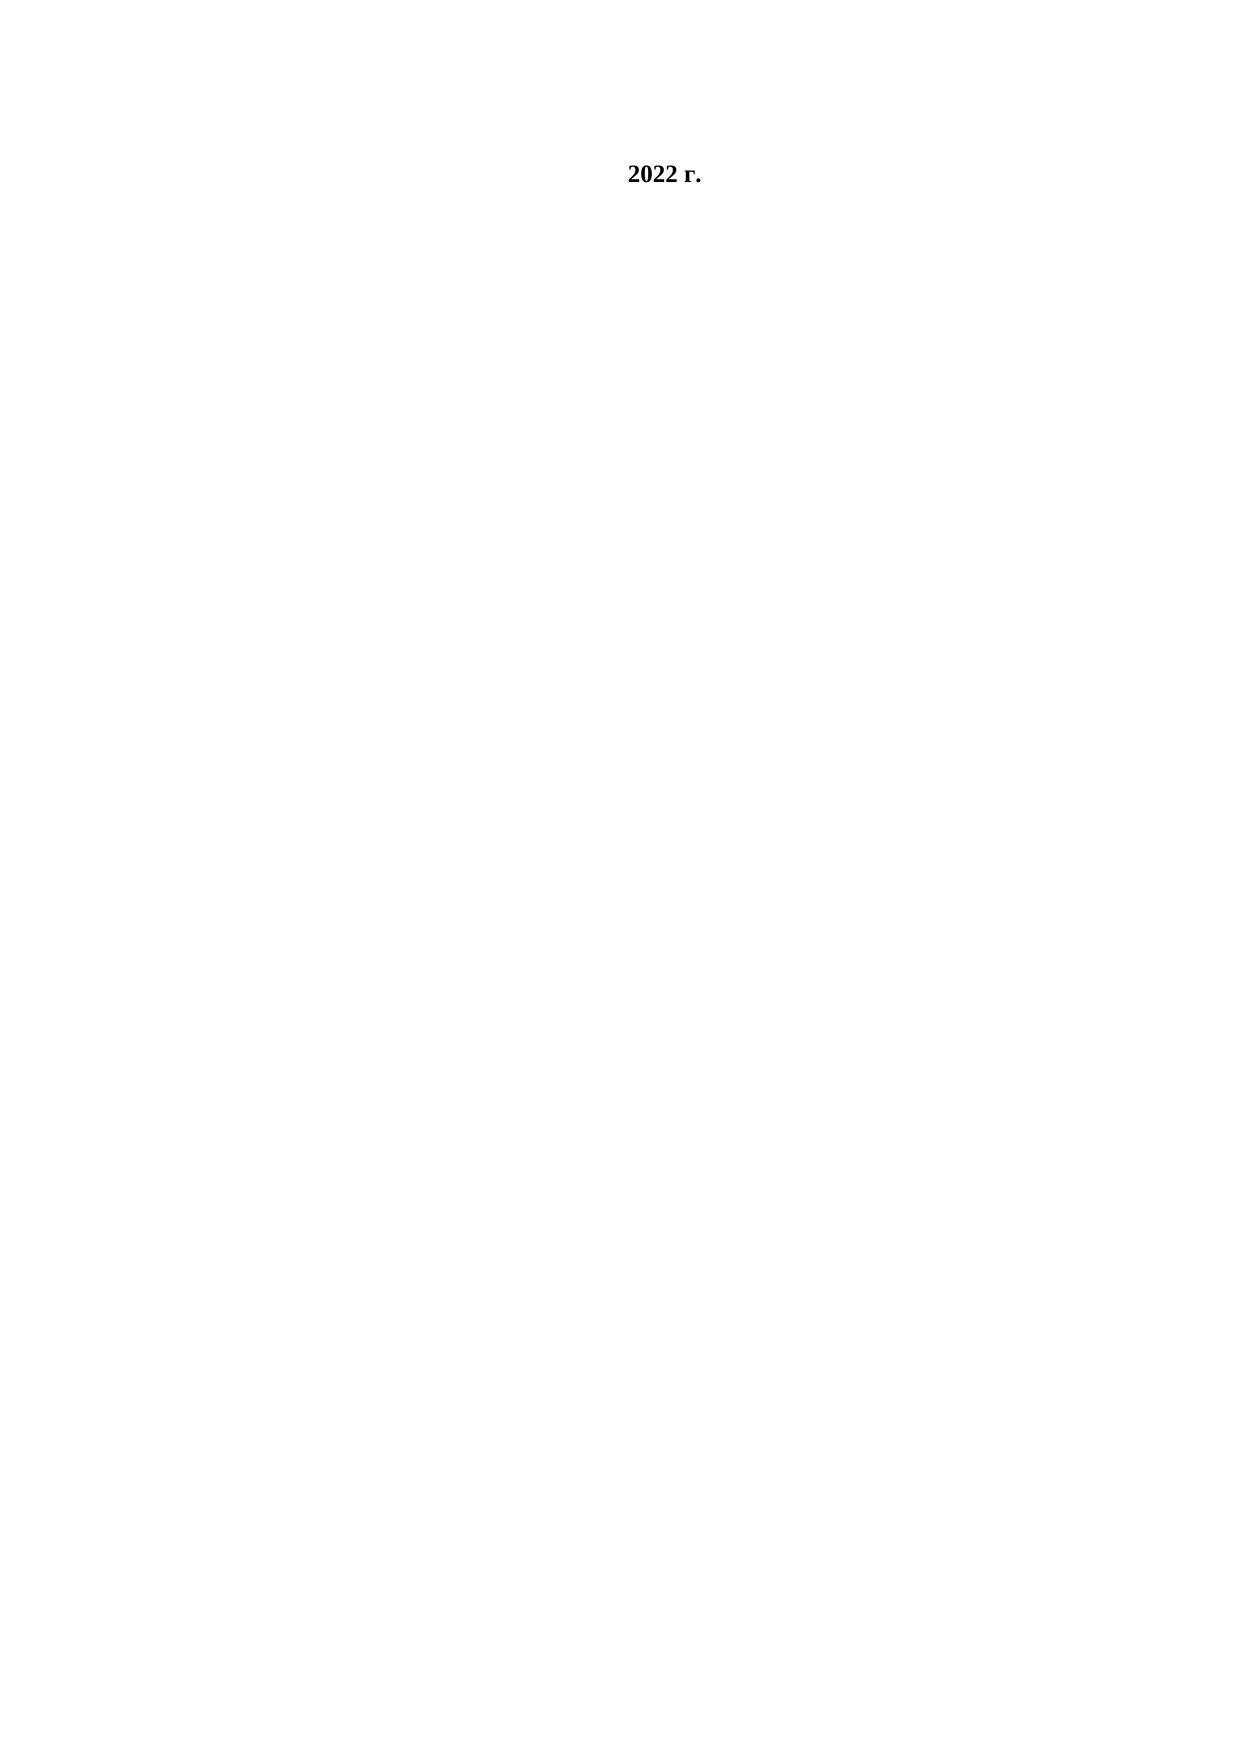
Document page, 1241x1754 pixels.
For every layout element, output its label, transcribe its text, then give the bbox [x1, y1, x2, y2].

text 2022 г. [211, 159, 1118, 188]
